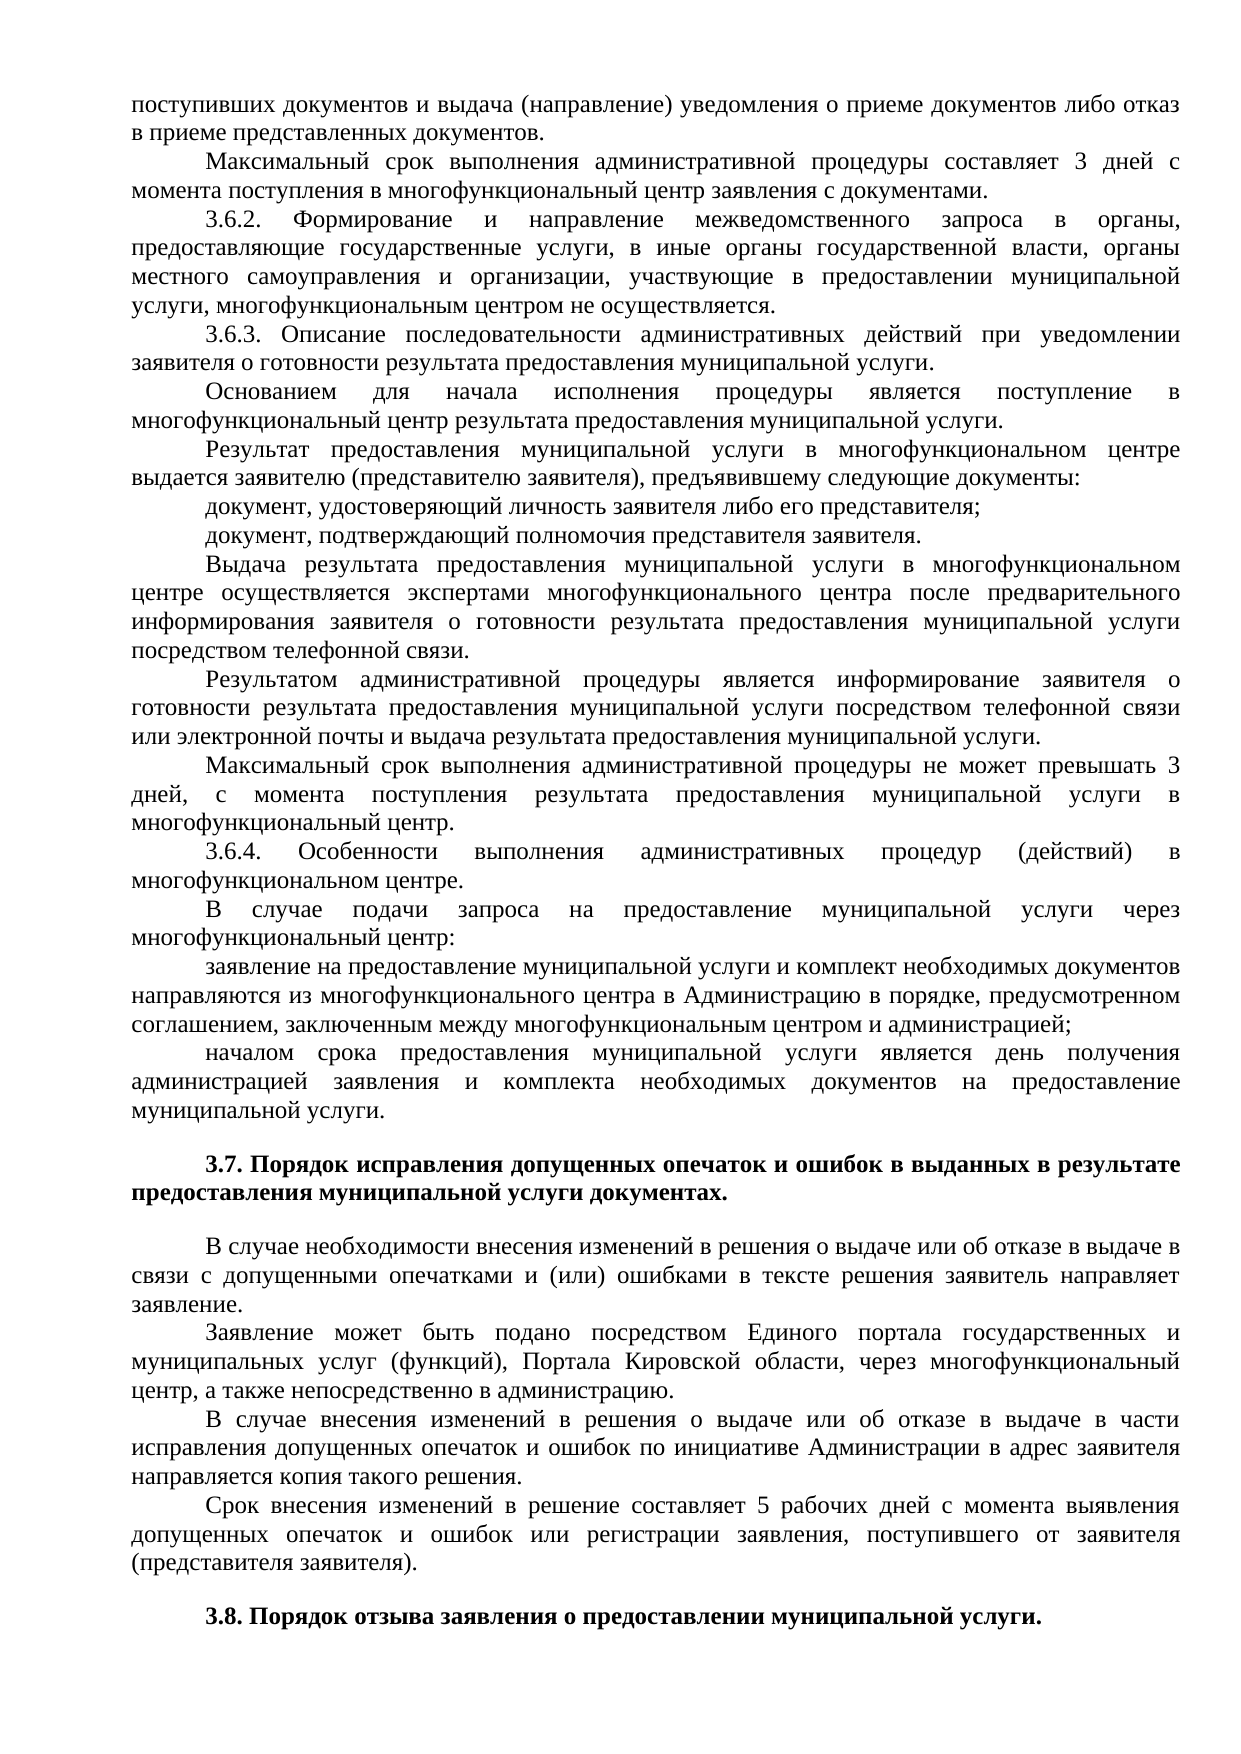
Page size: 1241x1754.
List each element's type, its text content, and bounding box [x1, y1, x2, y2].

text В случае внесения изменений в решения о выдаче или об отказе в выдаче в части исправления допущенных опечаток и ошибок по инициативе Администрации в адрес заявителя направляется копия такого решения. [131, 1404, 1181, 1490]
text В случае подачи запроса на предоставление муниципальной услуги через многофункциональный центр: [131, 894, 1181, 951]
text Заявление может быть подано посредством Единого портала государственных и муниципальных услуг (функций), Портала Кировской области, через многофункциональный центр, а также непосредственно в администрацию. [131, 1317, 1181, 1404]
text Максимальный срок выполнения административной процедуры составляет 3 дней с момента поступления в многофункциональный центр заявления с документами. [131, 146, 1181, 204]
text Основанием для начала исполнения процедуры является поступление в многофункциональный центр результата предоставления муниципальной услуги. [131, 376, 1181, 434]
text заявление на предоставление муниципальной услуги и комплект необходимых документов направляются из многофункционального центра в Администрацию в порядке, предусмотренном соглашением, заключенным между многофункциональным центром и администрацией; [131, 951, 1181, 1037]
title 3.7. Порядок исправления допущенных опечаток и ошибок в выданных в результате предоставления муниципальной услуги документах. [131, 1149, 1181, 1206]
text документ, подтверждающий полномочия представителя заявителя. [131, 520, 1181, 549]
text 3.8. Порядок отзыва заявления о предоставлении муниципальной услуги. [131, 1601, 1181, 1630]
text документ, удостоверяющий личность заявителя либо его представителя; [131, 491, 1181, 520]
text Результатом административной процедуры является информирование заявителя о готовности результата предоставления муниципальной услуги посредством телефонной связи или электронной почты и выдача результата предоставления муниципальной услуги. [131, 664, 1181, 750]
text 3.6.2. Формирование и направление межведомственного запроса в органы, предоставляющие государственные услуги, в иные органы государственной власти, органы местного самоуправления и организации, участвующие в предоставлении муниципальной услуги, многофункциональным центром не осуществляется. [131, 204, 1181, 319]
text В случае необходимости внесения изменений в решения о выдаче или об отказе в выдаче в связи с допущенными опечатками и (или) ошибками в тексте решения заявитель направляет заявление. [131, 1231, 1181, 1317]
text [131, 89, 1181, 146]
title началом срока предоставления муниципальной услуги является день получения администрацией заявления и комплекта необходимых документов на предоставление муниципальной услуги. [131, 1037, 1181, 1124]
text Выдача результата предоставления муниципальной услуги в многофункциональном центре осуществляется экспертами многофункционального центра после предварительного информирования заявителя о готовности результата предоставления муниципальной услуги посредством телефонной связи. [131, 549, 1181, 664]
text 3.6.4. Особенности выполнения административных процедур (действий) в многофункциональном центре. [131, 836, 1181, 894]
text Результат предоставления муниципальной услуги в многофункциональном центре выдается заявителю (представителю заявителя), предъявившему следующие документы: [131, 434, 1181, 491]
text 3.6.3. Описание последовательности административных действий при уведомлении заявителя о готовности результата предоставления муниципальной услуги. [131, 319, 1181, 376]
text Срок внесения изменений в решение составляет 5 рабочих дней с момента выявления допущенных опечаток и ошибок или регистрации заявления, поступившего от заявителя (представителя заявителя). [131, 1490, 1181, 1576]
text Максимальный срок выполнения административной процедуры не может превышать 3 дней, с момента поступления результата предоставления муниципальной услуги в многофункциональный центр. [131, 750, 1181, 836]
